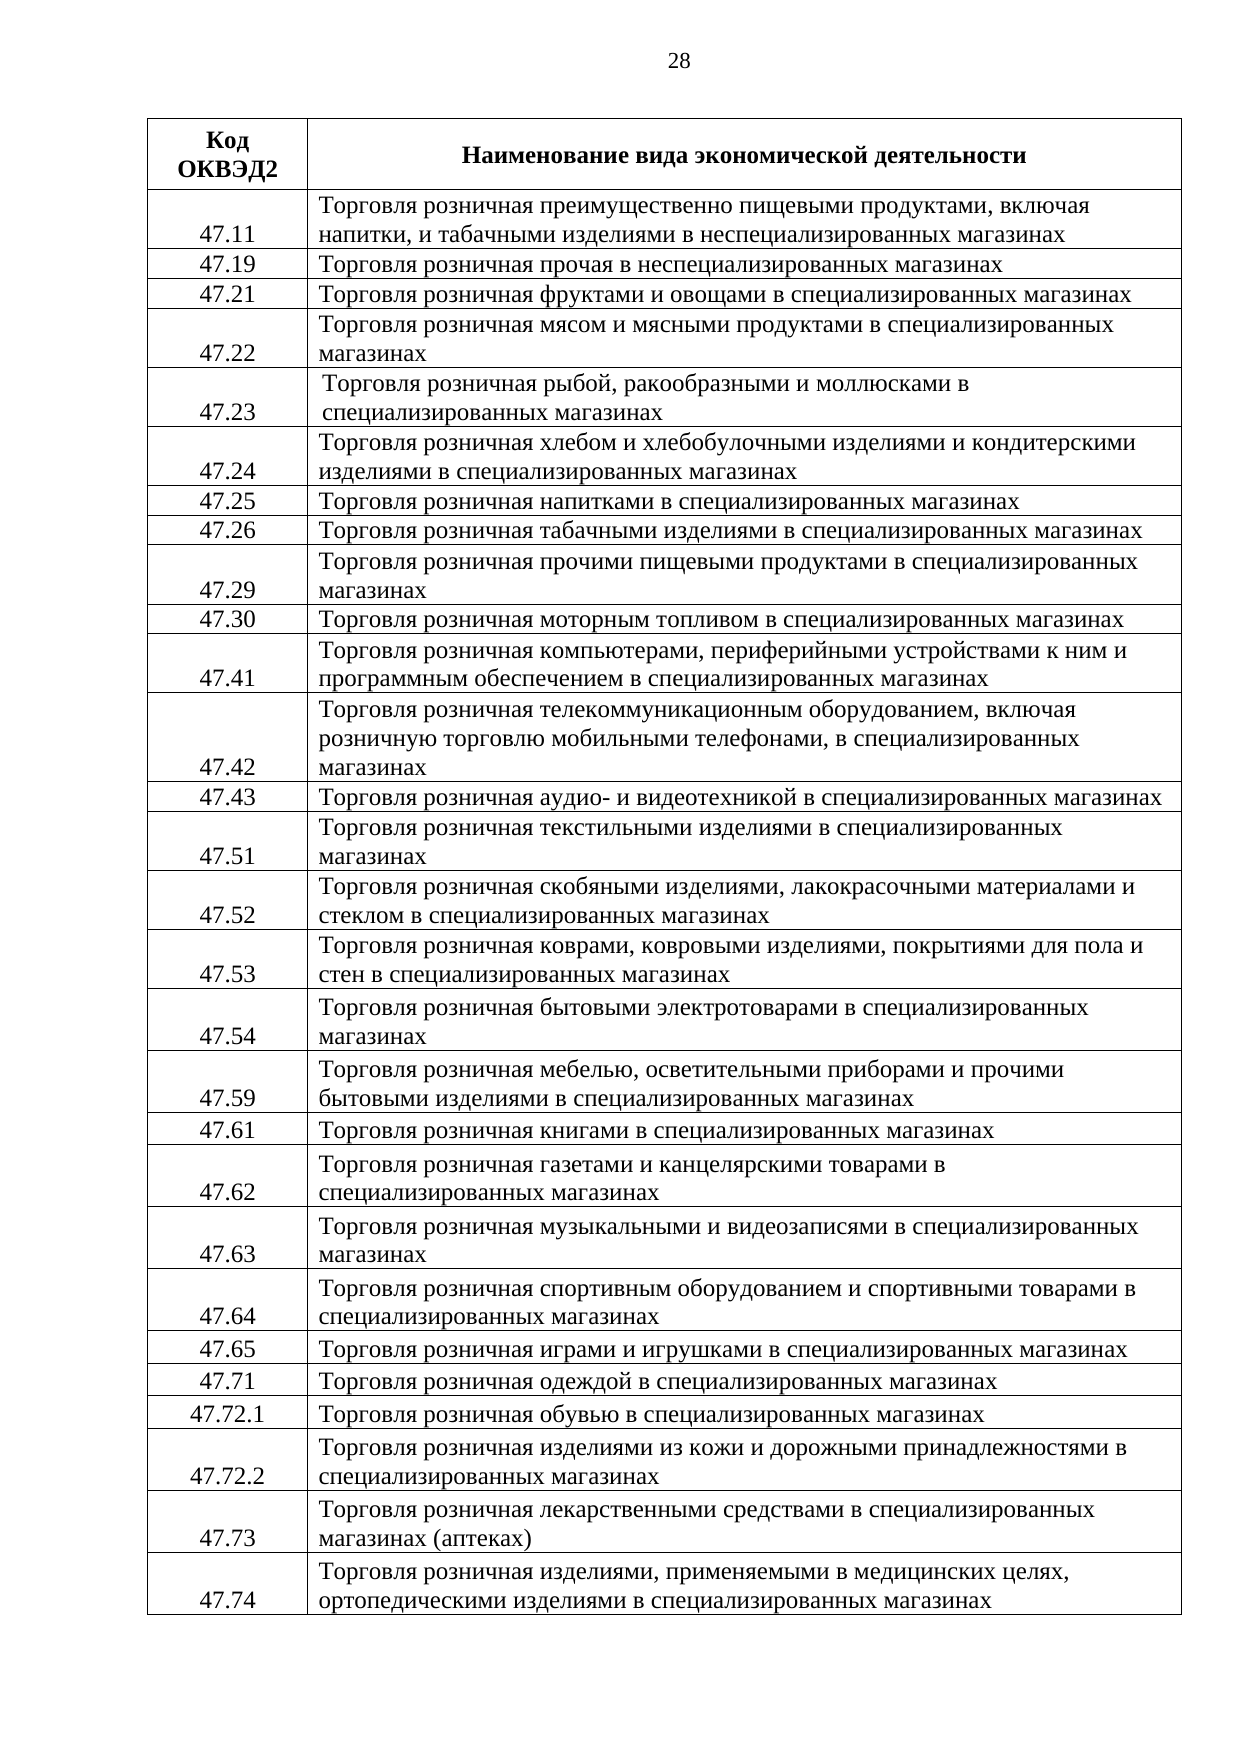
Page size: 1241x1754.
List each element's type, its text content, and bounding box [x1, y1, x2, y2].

table_cell Торговля розничная спортивным оборудованием и спортивными товарами в специализированных магазинах [308, 1269, 1181, 1330]
table_cell 47.24 [148, 427, 307, 485]
table_cell Торговля розничная прочими пищевыми продуктами в специализированных магазинах [308, 545, 1181, 603]
table_cell 47.21 [148, 279, 307, 308]
table_cell 47.25 [148, 486, 307, 514]
table_cell 47.22 [148, 309, 307, 367]
table_header Наименование вида экономической деятельности [308, 119, 1181, 189]
table_cell 47.51 [148, 812, 307, 870]
table_cell Торговля розничная одеждой в специализированных магазинах [308, 1364, 1181, 1395]
table_cell Торговля розничная мясом и мясными продуктами в специализированных магазинах [308, 309, 1181, 367]
table_cell 47.30 [148, 605, 307, 633]
table_cell Торговля розничная скобяными изделиями, лакокрасочными материалами и стеклом в специализированных магазинах [308, 871, 1181, 929]
table_header Код ОКВЭД2 [148, 119, 307, 189]
table_cell Торговля розничная хлебом и хлебобулочными изделиями и кондитерскими изделиями в специализированных магазинах [308, 427, 1181, 485]
table_cell Торговля розничная прочая в неспециализированных магазинах [308, 249, 1181, 278]
table_cell Торговля розничная табачными изделиями в специализированных магазинах [308, 516, 1181, 544]
table_cell Торговля розничная лекарственными средствами в специализированных магазинах (аптеках) [308, 1491, 1181, 1552]
table_cell 47.54 [148, 989, 307, 1050]
table_cell Торговля розничная бытовыми электротоварами в специализированных магазинах [308, 989, 1181, 1050]
table_cell 47.23 [148, 368, 307, 426]
table_cell Торговля розничная изделиями из кожи и дорожными принадлежностями в специализированных магазинах [308, 1429, 1181, 1490]
table_cell 47.26 [148, 516, 307, 544]
table_cell 47.71 [148, 1364, 307, 1395]
table_cell 47.11 [148, 190, 307, 248]
table_cell 47.74 [148, 1553, 307, 1614]
table_cell Торговля розничная моторным топливом в специализированных магазинах [308, 605, 1181, 633]
table_cell Торговля розничная напитками в специализированных магазинах [308, 486, 1181, 514]
table_cell 47.72.2 [148, 1429, 307, 1490]
table_cell 47.52 [148, 871, 307, 929]
table_cell 47.61 [148, 1113, 307, 1144]
table_cell Торговля розничная обувью в специализированных магазинах [308, 1396, 1181, 1428]
table_cell Торговля розничная мебелью, осветительными приборами и прочими бытовыми изделиями в специализированных магазинах [308, 1051, 1181, 1112]
table_cell 47.29 [148, 545, 307, 603]
table_cell 47.65 [148, 1331, 307, 1363]
table_cell 47.42 [148, 693, 307, 781]
table_cell 47.62 [148, 1145, 307, 1206]
table_cell 47.41 [148, 634, 307, 692]
table_cell Торговля розничная фруктами и овощами в специализированных магазинах [308, 279, 1181, 308]
table_cell Торговля розничная играми и игрушками в специализированных магазинах [308, 1331, 1181, 1363]
table_cell Торговля розничная коврами, ковровыми изделиями, покрытиями для пола и стен в специализированных магазинах [308, 930, 1181, 988]
table_cell Торговля розничная музыкальными и видеозаписями в специализированных магазинах [308, 1207, 1181, 1268]
table_cell 47.63 [148, 1207, 307, 1268]
table_cell Торговля розничная текстильными изделиями в специализированных магазинах [308, 812, 1181, 870]
table_cell 47.64 [148, 1269, 307, 1330]
table_cell 47.72.1 [148, 1396, 307, 1428]
table_cell 47.19 [148, 249, 307, 278]
table_cell Торговля розничная телекоммуникационным оборудованием, включая розничную торговлю мобильными телефонами, в специализированных магазинах [308, 693, 1181, 781]
table_cell 47.43 [148, 782, 307, 811]
table_cell 47.53 [148, 930, 307, 988]
table_cell Торговля розничная газетами и канцелярскими товарами в специализированных магазинах [308, 1145, 1181, 1206]
table_cell 47.73 [148, 1491, 307, 1552]
table_cell Торговля розничная рыбой, ракообразными и моллюсками в специализированных магазинах [308, 368, 1181, 426]
table_cell Торговля розничная преимущественно пищевыми продуктами, включая напитки, и табачными изделиями в неспециализированных магазинах [308, 190, 1181, 248]
table_cell Торговля розничная компьютерами, периферийными устройствами к ним и программным обеспечением в специализированных магазинах [308, 634, 1181, 692]
table_cell Торговля розничная книгами в специализированных магазинах [308, 1113, 1181, 1144]
table_cell Торговля розничная аудио- и видеотехникой в специализированных магазинах [308, 782, 1181, 811]
table_cell 47.59 [148, 1051, 307, 1112]
table_cell Торговля розничная изделиями, применяемыми в медицинских целях, ортопедическими изделиями в специализированных магазинах [308, 1553, 1181, 1614]
